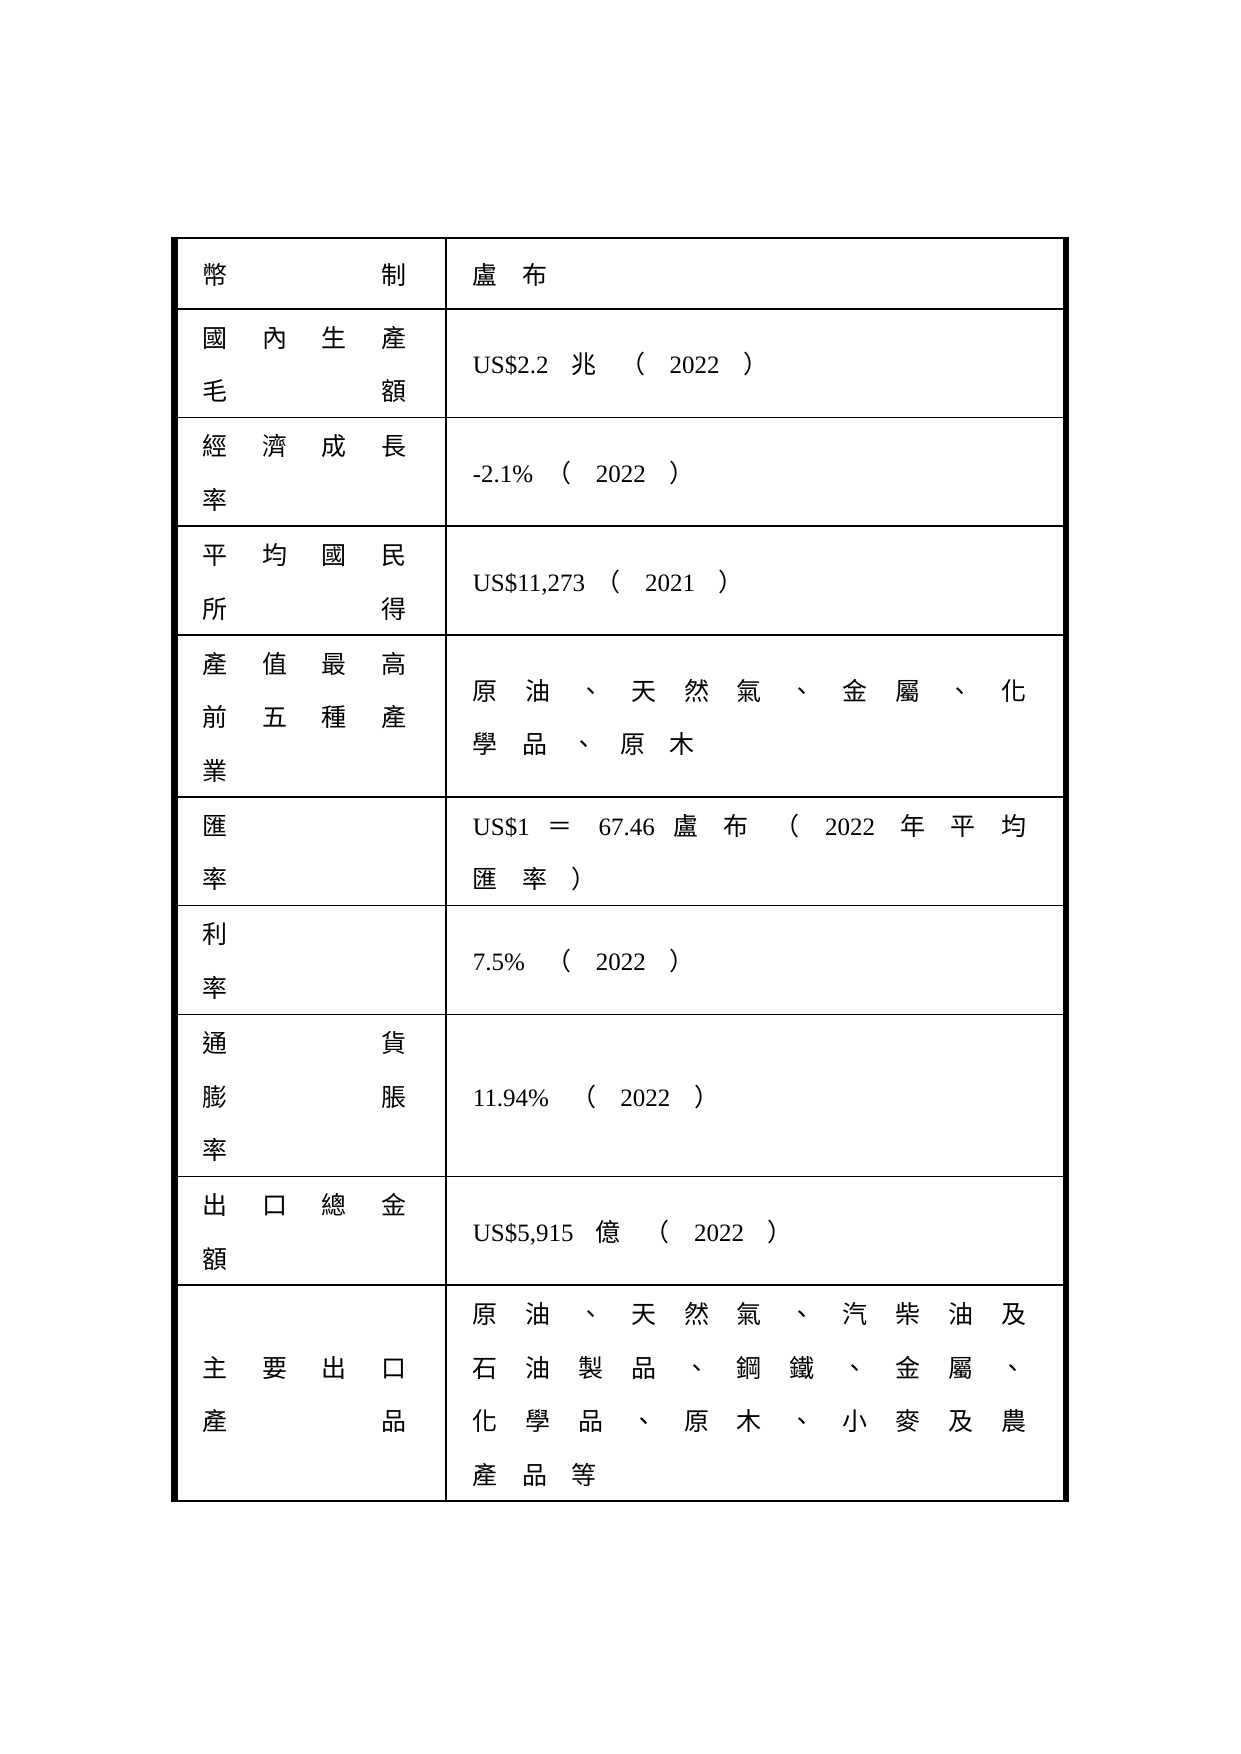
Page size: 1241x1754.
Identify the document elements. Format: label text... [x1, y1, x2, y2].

table_cell 主要出口產品 [178, 1286, 445, 1500]
table_cell 產值最高前五種產業 [178, 636, 445, 796]
table_cell 幣制 [178, 239, 445, 308]
table_cell 7.5%（2022） [447, 906, 1063, 1013]
table_cell US$1＝67.46盧布（2022年平均匯率） [447, 798, 1063, 905]
table_cell -2.1%（2022） [447, 418, 1063, 525]
table_cell 盧布 [447, 239, 1063, 308]
table_cell 出口總金額 [178, 1177, 445, 1284]
table_cell US$5,915億（2022） [447, 1177, 1063, 1284]
table_cell US$2.2兆（2022） [447, 310, 1063, 417]
table_cell 原油、天然氣、金屬、化學品、原木 [447, 636, 1063, 796]
table_cell 利 率 [178, 906, 445, 1013]
table_cell 11.94%（2022） [447, 1015, 1063, 1176]
table_cell US$11,273（2021） [447, 527, 1063, 634]
table_cell 經濟成長率 [178, 418, 445, 525]
table_cell 通 貨 膨 脹 率 [178, 1015, 445, 1176]
table_cell 匯 率 [178, 798, 445, 905]
table_cell 原油、天然氣、汽柴油及石油製品、鋼鐵、金屬、化學品、原木、小麥及農產品等 [447, 1286, 1063, 1500]
table_cell 平均國民所得 [178, 527, 445, 634]
table_cell 國內生產毛額 [178, 310, 445, 417]
